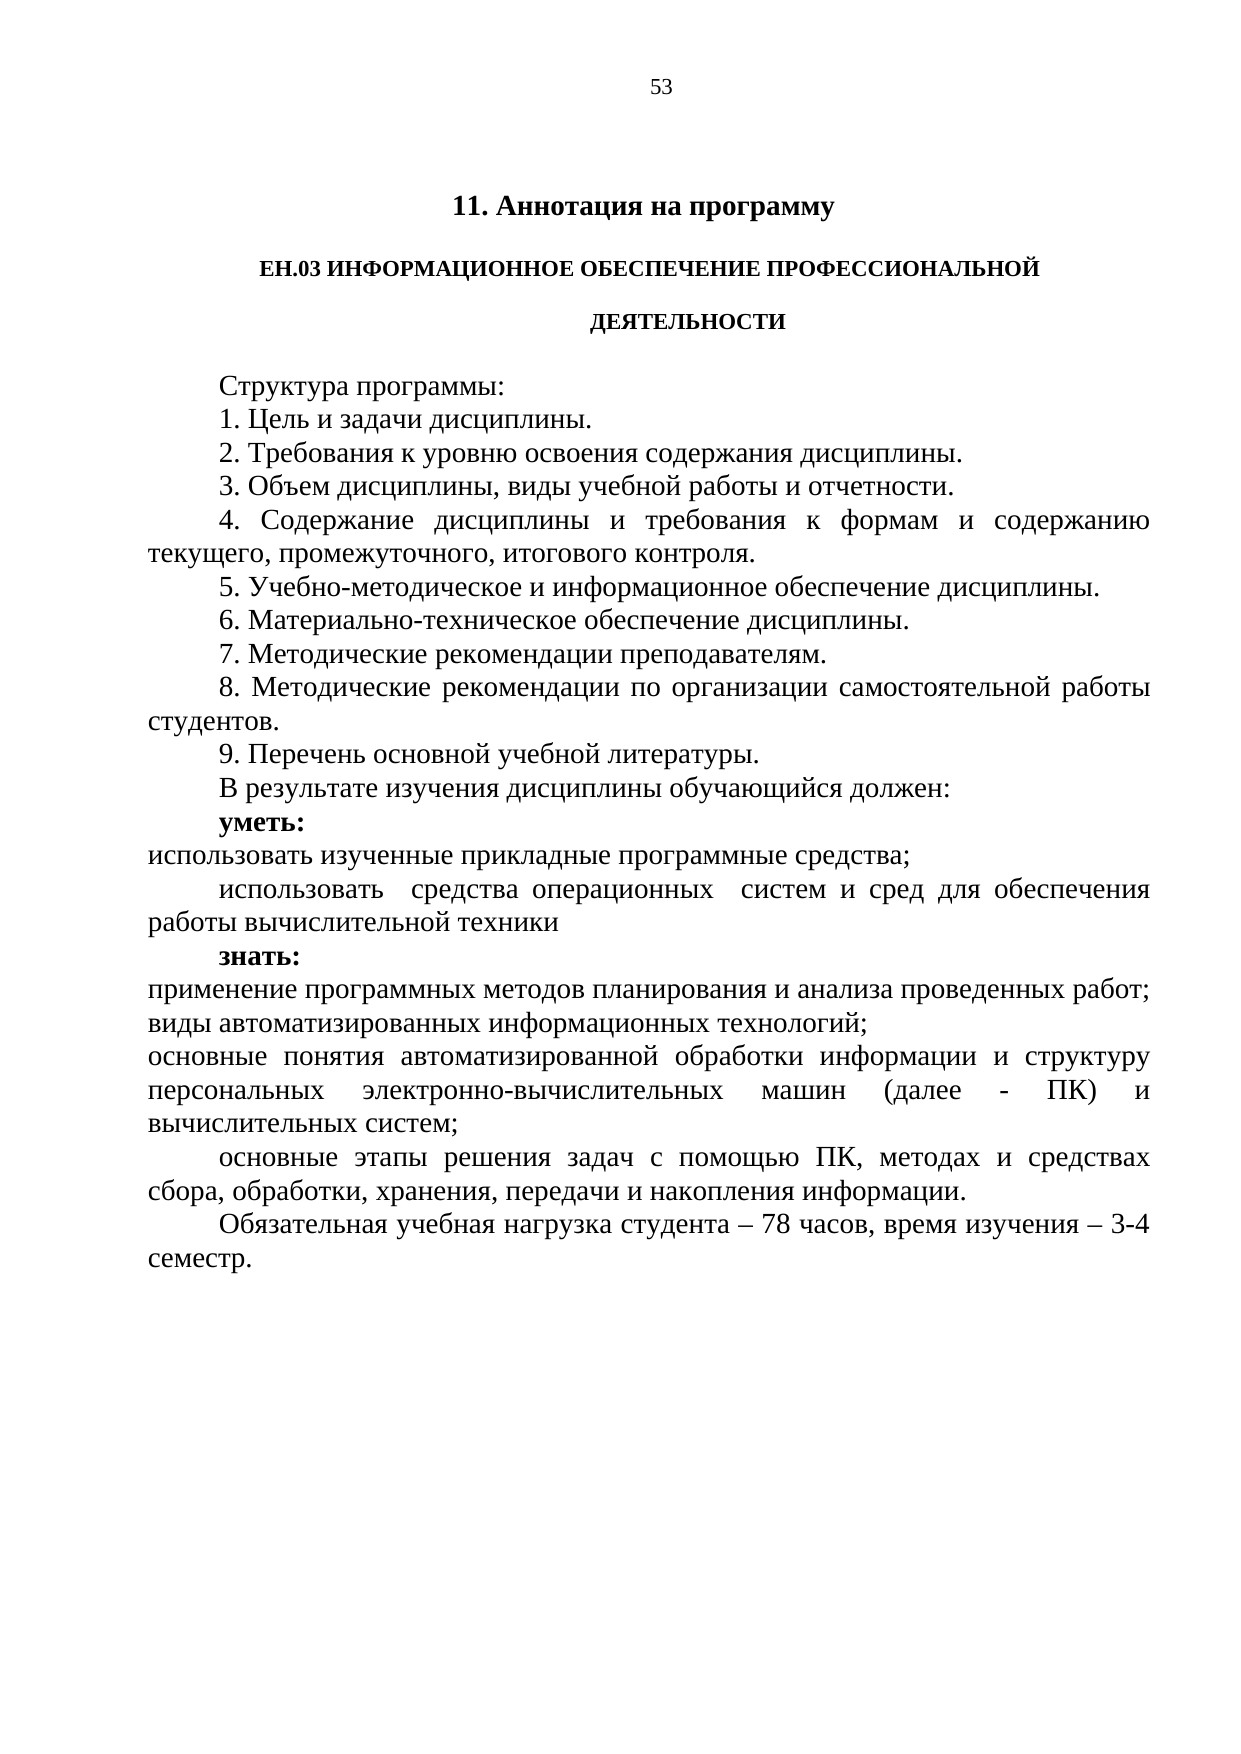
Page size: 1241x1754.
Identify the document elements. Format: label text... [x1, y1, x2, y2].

text 3. Объем дисциплины, виды учебной работы и отчетности. [148, 468, 1151, 502]
text 2. Требования к уровню освоения содержания дисциплины. [148, 435, 1151, 468]
text уметь: [148, 804, 1151, 837]
text виды автоматизированных информационных технологий; [148, 1005, 1151, 1038]
text основные понятия автоматизированной обработки информации и структуру персональных электронно-вычислительных машин (далее - ПК) и вычислительных систем; [148, 1038, 1151, 1139]
text Структура программы: [148, 368, 1151, 401]
text знать: [148, 938, 1151, 971]
text основные этапы решения задач с помощью ПК, методах и средствах сбора, обработки, хранения, передачи и накопления информации. [148, 1139, 1151, 1206]
text 6. Материально-техническое обеспечение дисциплины. [148, 602, 1151, 636]
text Обязательная учебная нагрузка студента – 78 часов, время изучения – 3-4 семестр. [148, 1206, 1151, 1273]
text В результате изучения дисциплины обучающийся должен: [148, 770, 1151, 804]
text использовать изученные прикладные программные средства; [148, 837, 1151, 871]
text ЕН.03 ИНФОРМАЦИОННОЕ ОБЕСПЕЧЕНИЕ ПРОФЕССИОНАЛЬНОЙ [148, 255, 1151, 281]
text 9. Перечень основной учебной литературы. [148, 737, 1151, 770]
text 8. Методические рекомендации по организации самостоятельной работы студентов. [148, 669, 1151, 737]
text 5. Учебно-методическое и информационное обеспечение дисциплины. [148, 569, 1151, 602]
text применение программных методов планирования и анализа проведенных работ; [148, 971, 1151, 1005]
text 7. Методические рекомендации преподавателям. [148, 636, 1151, 669]
text 11. Аннотация на программу [148, 188, 1151, 221]
text ДЕЯТЕЛЬНОСТИ [148, 308, 1151, 334]
text 4. Содержание дисциплины и требования к формам и содержанию текущего, промежуточного, итогового контроля. [148, 502, 1151, 569]
text использовать средства операционных систем и сред для обеспечения работы вычислительной техники [148, 871, 1151, 938]
text 1. Цель и задачи дисциплины. [148, 401, 1151, 435]
